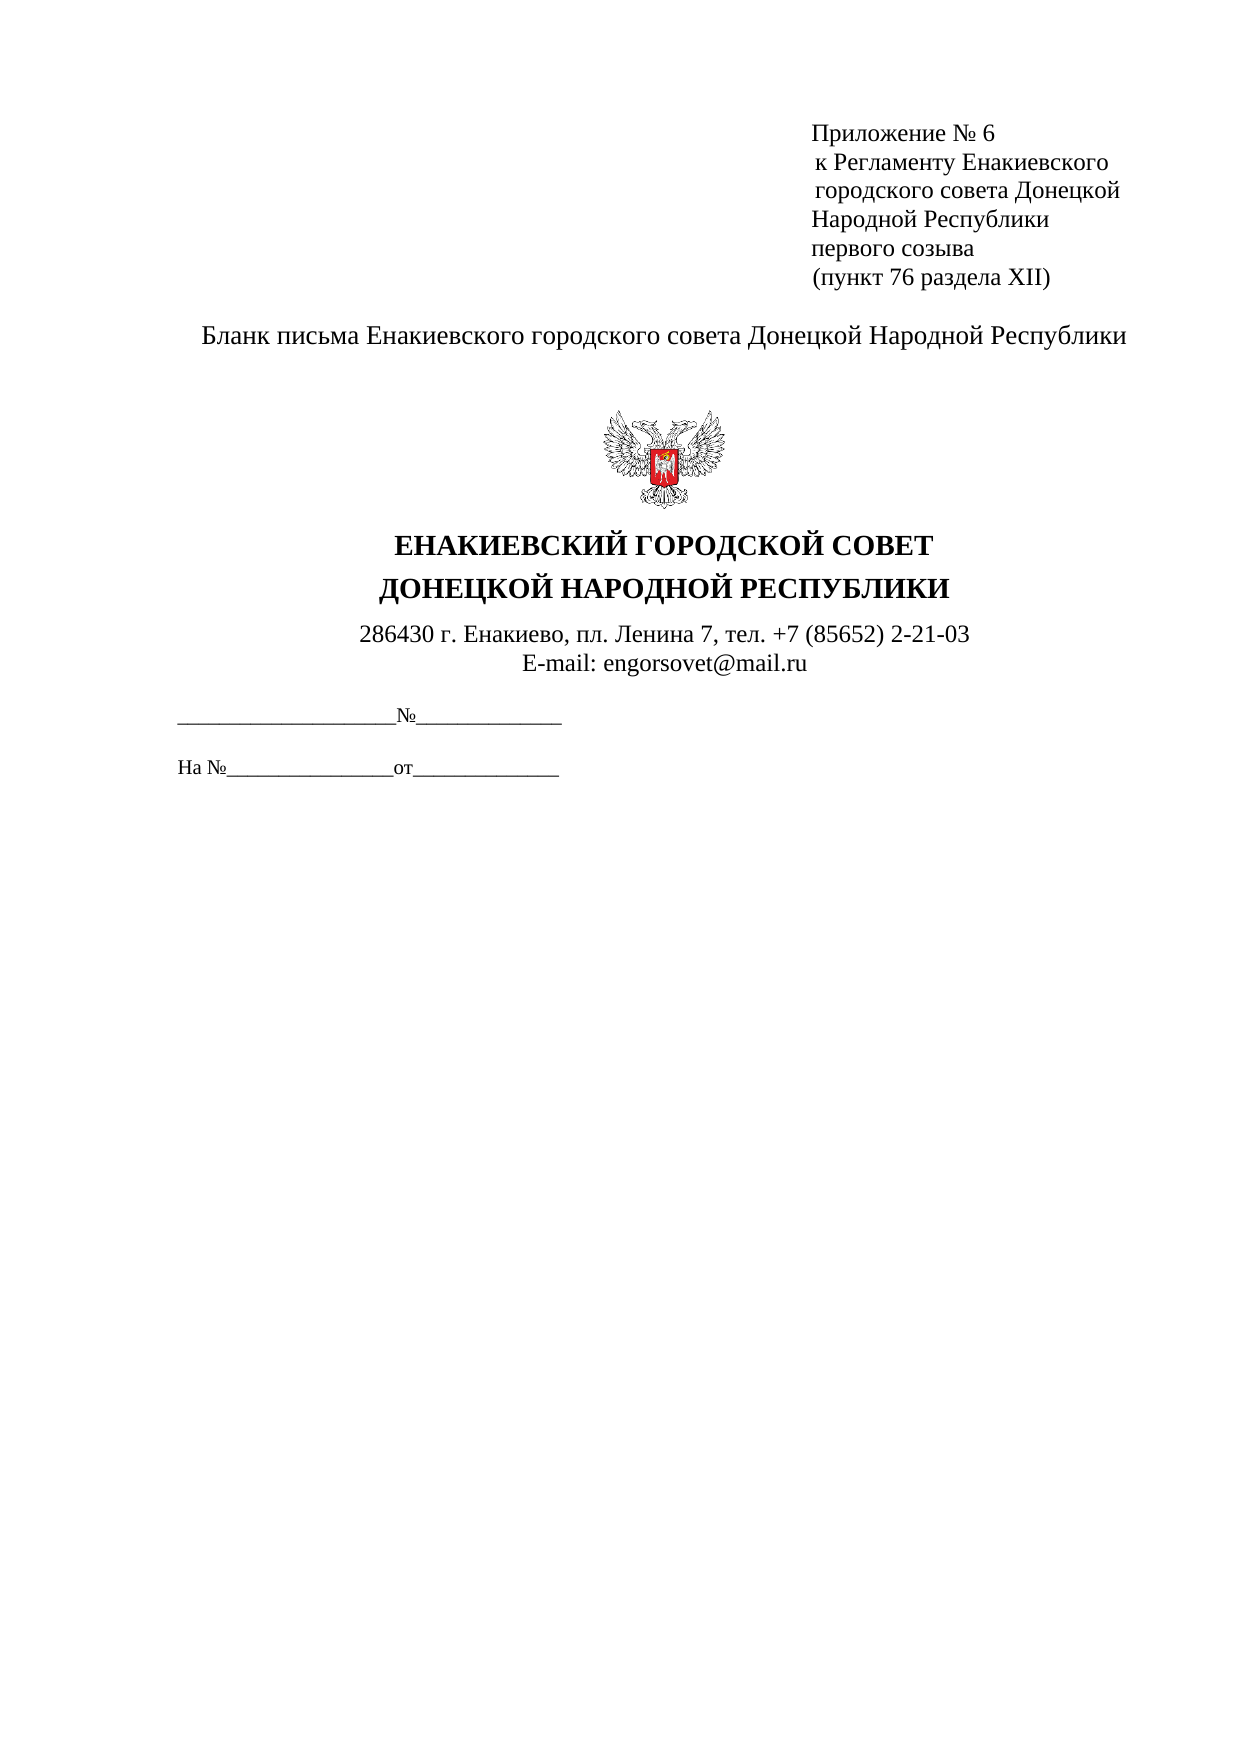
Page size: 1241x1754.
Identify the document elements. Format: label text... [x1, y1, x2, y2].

text ДОНЕЦКОЙ НАРОДНОЙ РЕСПУБЛИКИ [177, 571, 1152, 605]
text к Регламенту Енакиевского [177, 147, 1152, 176]
text Бланк письма Енакиевского городского совета Донецкой Народной Республики [177, 319, 1152, 351]
text Народной Республики [177, 204, 1152, 233]
text первого созыва [177, 233, 1152, 262]
picture [603, 410, 725, 509]
text _____________________№______________ [177, 703, 1152, 727]
text (пункт 76 раздела XII) [177, 262, 1152, 291]
text 286430 г. Енакиево, пл. Ленина 7, тел. +7 (85652) 2-21-03 [177, 619, 1152, 648]
text городского совета Донецкой [177, 176, 1152, 204]
text ЕНАКИЕВСКИЙ ГОРОДСКОЙ СОВЕТ [224, 528, 1104, 562]
text E-mail: engorsovet@mail.ru [177, 648, 1152, 677]
text Приложение № 6 [767, 118, 1152, 147]
text На №________________от______________ [177, 755, 1152, 779]
